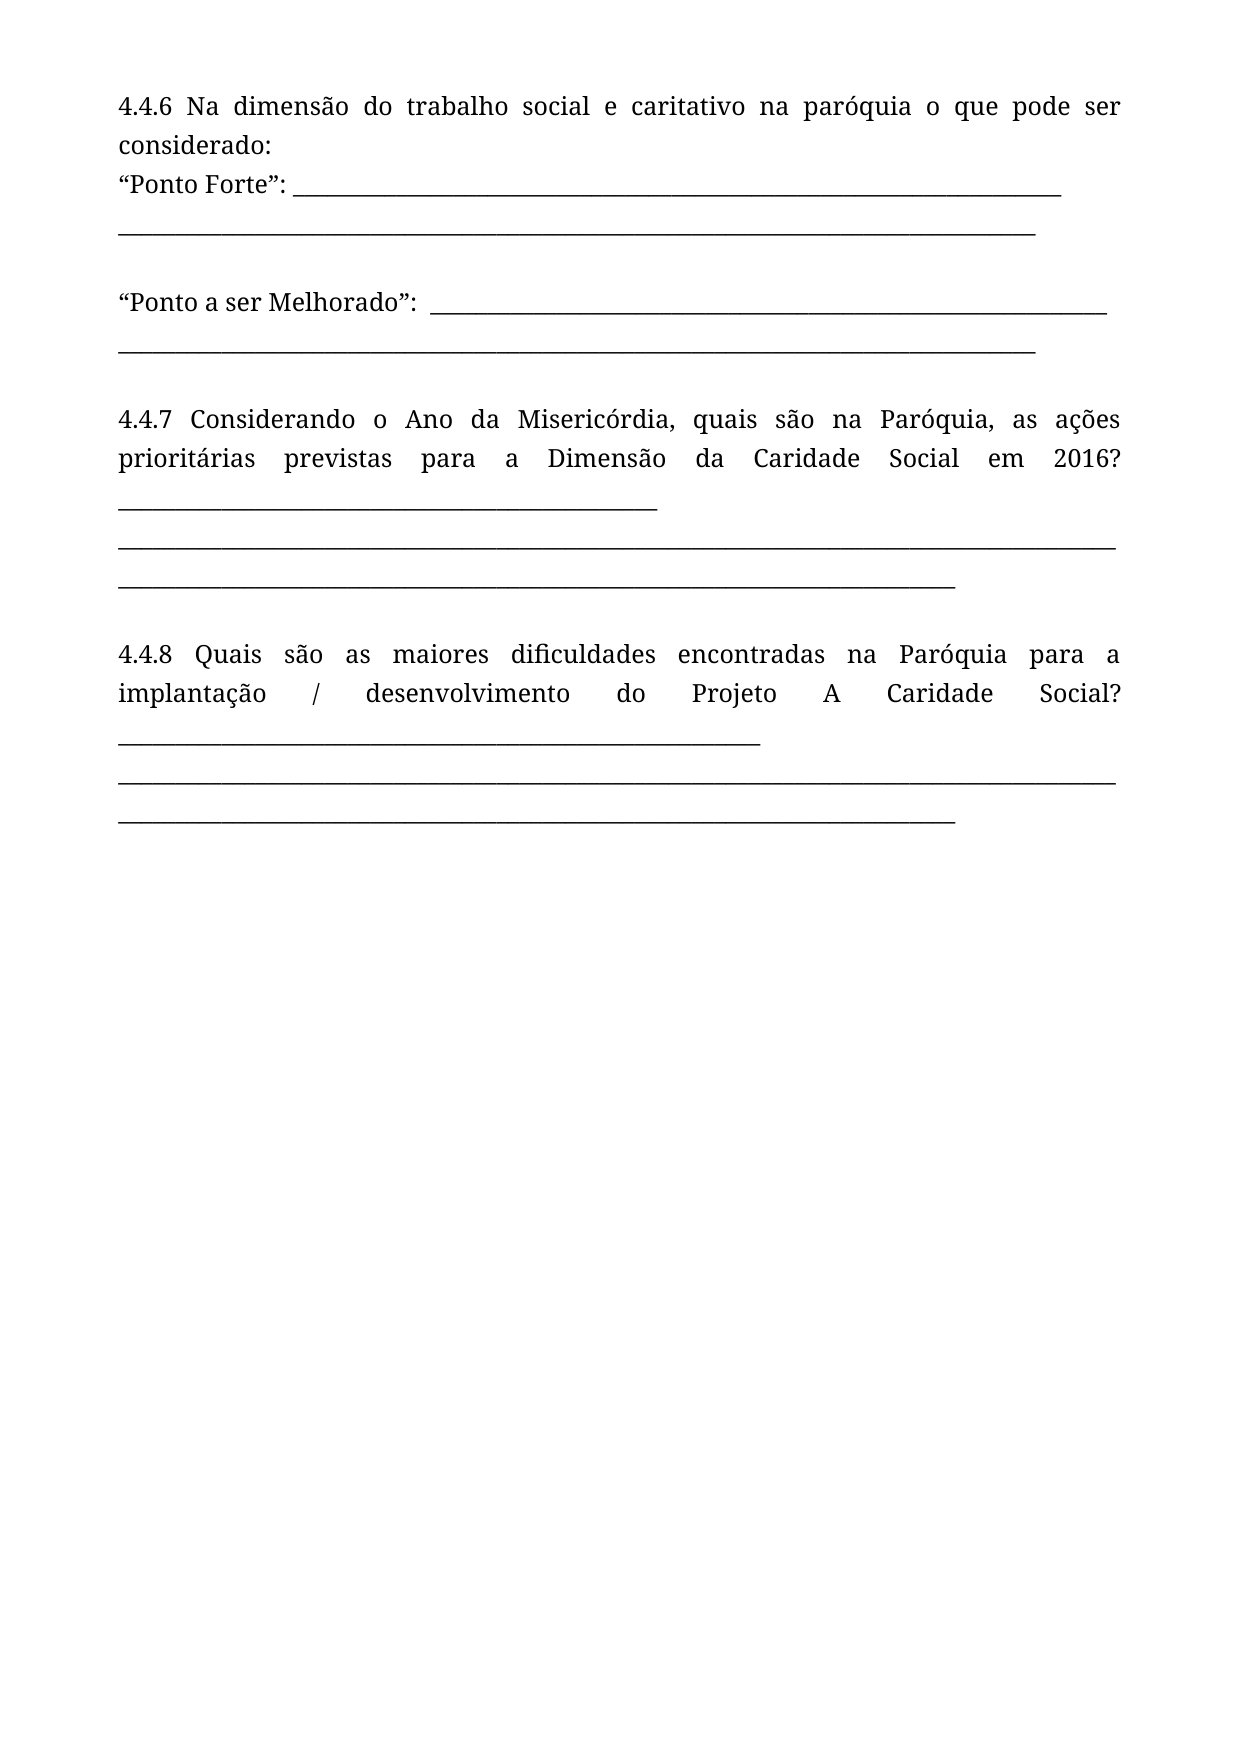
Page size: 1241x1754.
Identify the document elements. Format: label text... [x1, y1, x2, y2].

text “Ponto Forte”: ___________________________________________________________________ [118, 167, 1122, 201]
text ________________________________________________________________________________________________________________________________________________________________ [118, 754, 1122, 828]
text ________________________________________________________________________________________________________________________________________________________________ [118, 519, 1122, 593]
text 4.4.8 Quais são as maiores dificuldades encontradas na Paróquia para a implantação / desenvolvimento do Projeto A Caridade Social? ________________________________________________________ [118, 637, 1122, 749]
text ________________________________________________________________________________ [118, 206, 1122, 240]
text 4.4.7 Considerando o Ano da Misericórdia, quais são na Paróquia, as ações prioritárias previstas para a Dimensão da Caridade Social em 2016? _______________________________________________ [118, 402, 1122, 514]
text “Ponto a ser Melhorado”: ___________________________________________________________ [118, 284, 1122, 318]
text 4.4.6 Na dimensão do trabalho social e caritativo na paróquia o que pode ser considerado: [118, 89, 1122, 162]
text ________________________________________________________________________________ [118, 324, 1122, 358]
